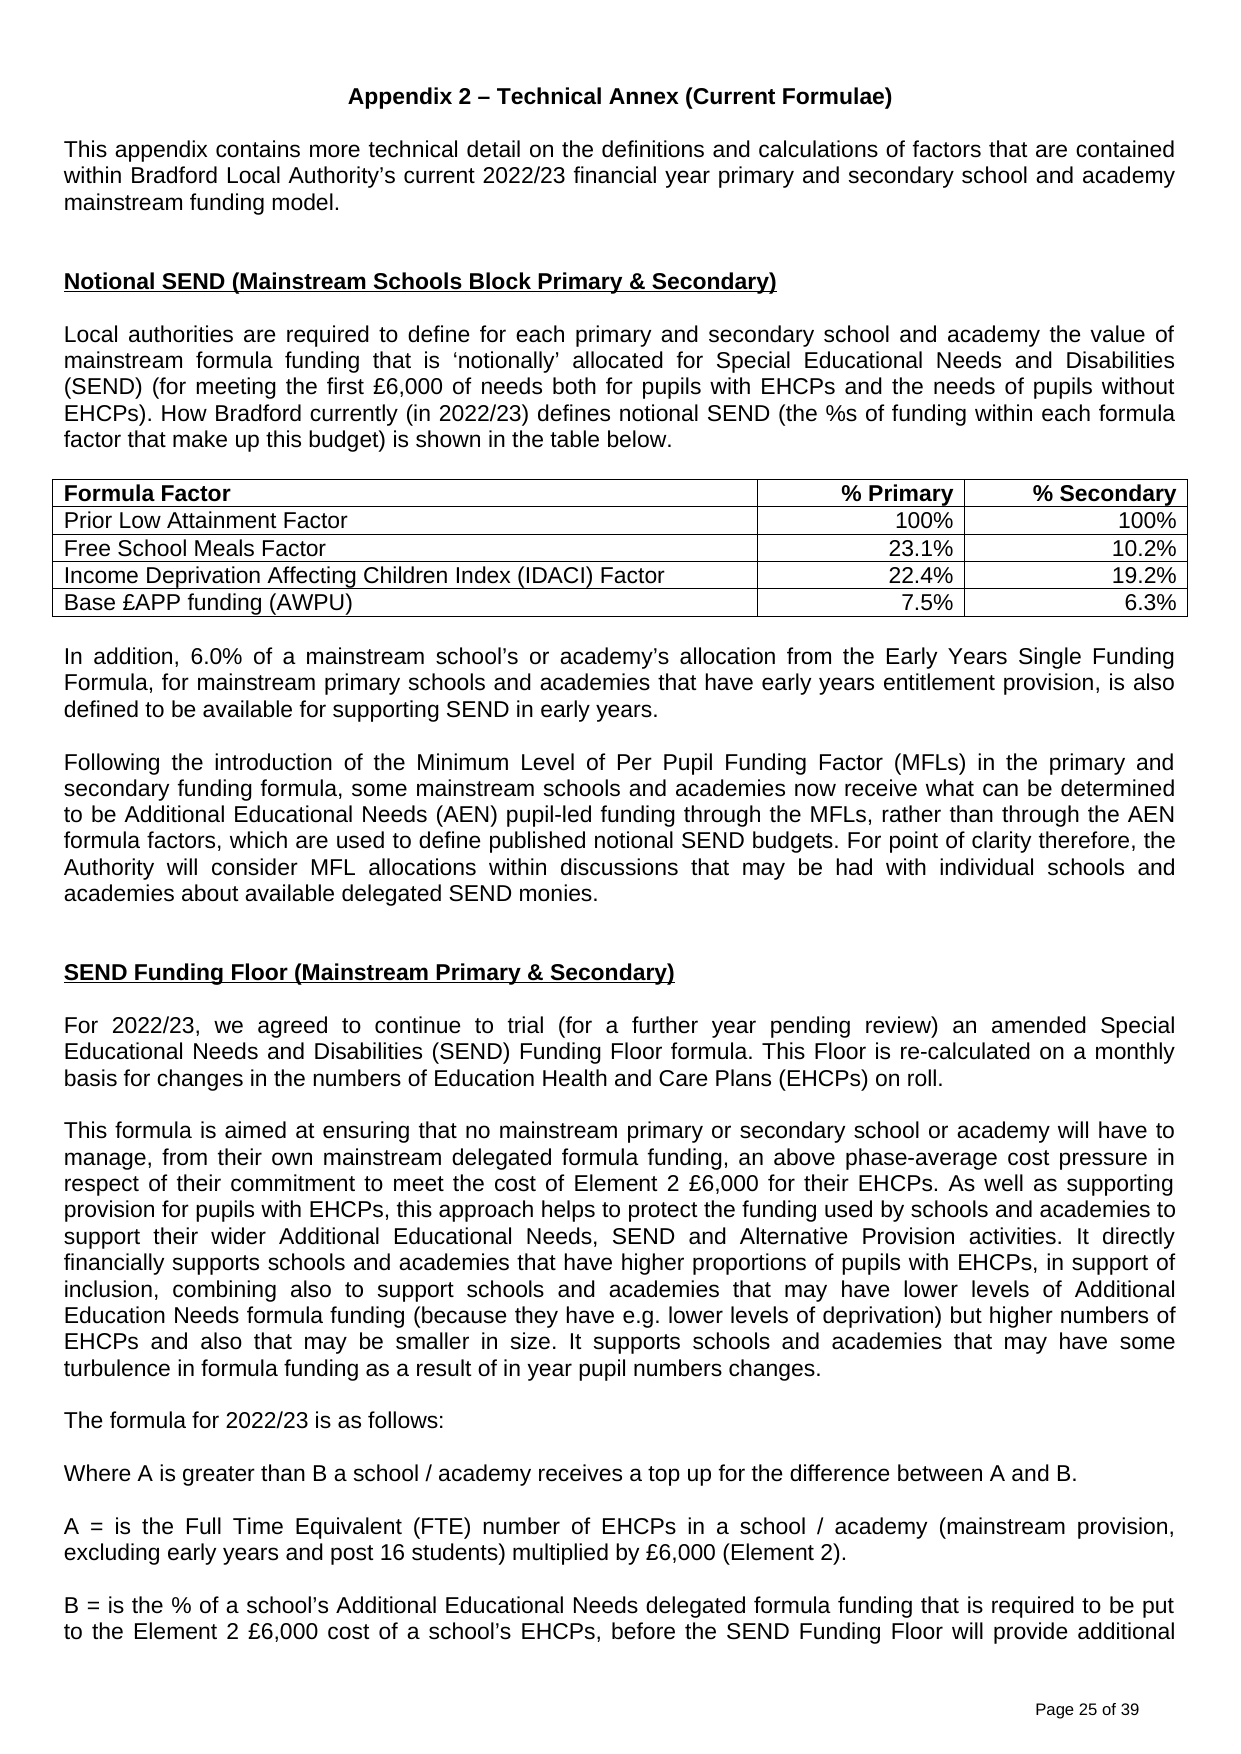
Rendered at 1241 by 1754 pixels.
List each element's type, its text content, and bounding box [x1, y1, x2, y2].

table_cell 10.2% [965, 535, 1187, 561]
table_cell Income Deprivation Affecting Children Index (IDACI) Factor [53, 562, 757, 588]
text Where A is greater than B a school / academy receives a top up for the difference between A and B. [64, 1460, 1176, 1486]
text Following the introduction of the Minimum Level of Per Pupil Funding Factor (MFLs) in the primary and secondary funding formula, some mainstream schools and academies now receive what can be determined to be Additional Educational Needs (AEN) pupil-led funding through the MFLs, rather than through the AEN formula factors, which are used to define published notional SEND budgets. For point of clarity therefore, the Authority will consider MFL allocations within discussions that may be had with individual schools and academies about available delegated SEND monies. [64, 748, 1176, 907]
text Local authorities are required to define for each primary and secondary school and academy the value of mainstream formula funding that is ‘notionally’ allocated for Special Educational Needs and Disabilities (SEND) (for meeting the first £6,000 of needs both for pupils with EHCPs and the needs of pupils without EHCPs). How Bradford currently (in 2022/23) defines notional SEND (the %s of funding within each formula factor that make up this budget) is shown in the table below. [64, 321, 1176, 452]
table_cell 100% [758, 507, 964, 533]
table_cell 7.5% [758, 589, 964, 616]
text Notional SEND (Mainstream Schools Block Primary & Secondary) [64, 268, 1176, 294]
text In addition, 6.0% of a mainstream school’s or academy’s allocation from the Early Years Single Funding Formula, for mainstream primary schools and academies that have early years entitlement provision, is also defined to be available for supporting SEND in early years. [64, 643, 1176, 722]
text For 2022/23, we agreed to continue to trial (for a further year pending review) an amended Special Educational Needs and Disabilities (SEND) Funding Floor formula. This Floor is re-calculated on a monthly basis for changes in the numbers of Education Health and Care Plans (EHCPs) on roll. [64, 1012, 1176, 1091]
table_header Formula Factor [53, 480, 757, 506]
table_cell 6.3% [965, 589, 1187, 616]
table_cell Free School Meals Factor [53, 535, 757, 561]
table_cell 23.1% [758, 535, 964, 561]
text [64, 1592, 1176, 1644]
table_cell 22.4% [758, 562, 964, 588]
table_cell 19.2% [965, 562, 1187, 588]
table_header % Secondary [965, 480, 1187, 506]
text This formula is aimed at ensuring that no mainstream primary or secondary school or academy will have to manage, from their own mainstream delegated formula funding, an above phase-average cost pressure in respect of their commitment to meet the cost of Element 2 £6,000 for their EHCPs. As well as supporting provision for pupils with EHCPs, this approach helps to protect the funding used by schools and academies to support their wider Additional Educational Needs, SEND and Alternative Provision activities. It directly financially supports schools and academies that have higher proportions of pupils with EHCPs, in support of inclusion, combining also to support schools and academies that may have lower levels of Additional Education Needs formula funding (because they have e.g. lower levels of deprivation) but higher numbers of EHCPs and also that may be smaller in size. It supports schools and academies that may have some turbulence in formula funding as a result of in year pupil numbers changes. [64, 1117, 1176, 1381]
text This appendix contains more technical detail on the definitions and calculations of factors that are contained within Bradford Local Authority’s current 2022/23 financial year primary and secondary school and academy mainstream funding model. [64, 136, 1176, 215]
text A = is the Full Time Equivalent (FTE) number of EHCPs in a school / academy (mainstream provision, excluding early years and post 16 students) multiplied by £6,000 (Element 2). [64, 1513, 1176, 1565]
text The formula for 2022/23 is as follows: [64, 1407, 1176, 1434]
text SEND Funding Floor (Mainstream Primary & Secondary) [64, 959, 1176, 986]
table_cell Base £APP funding (AWPU) [53, 589, 757, 616]
table_header % Primary [758, 480, 964, 506]
table_cell Prior Low Attainment Factor [53, 507, 757, 533]
table_cell 100% [965, 507, 1187, 533]
text Appendix 2 – Technical Annex (Current Formulae) [64, 83, 1176, 110]
